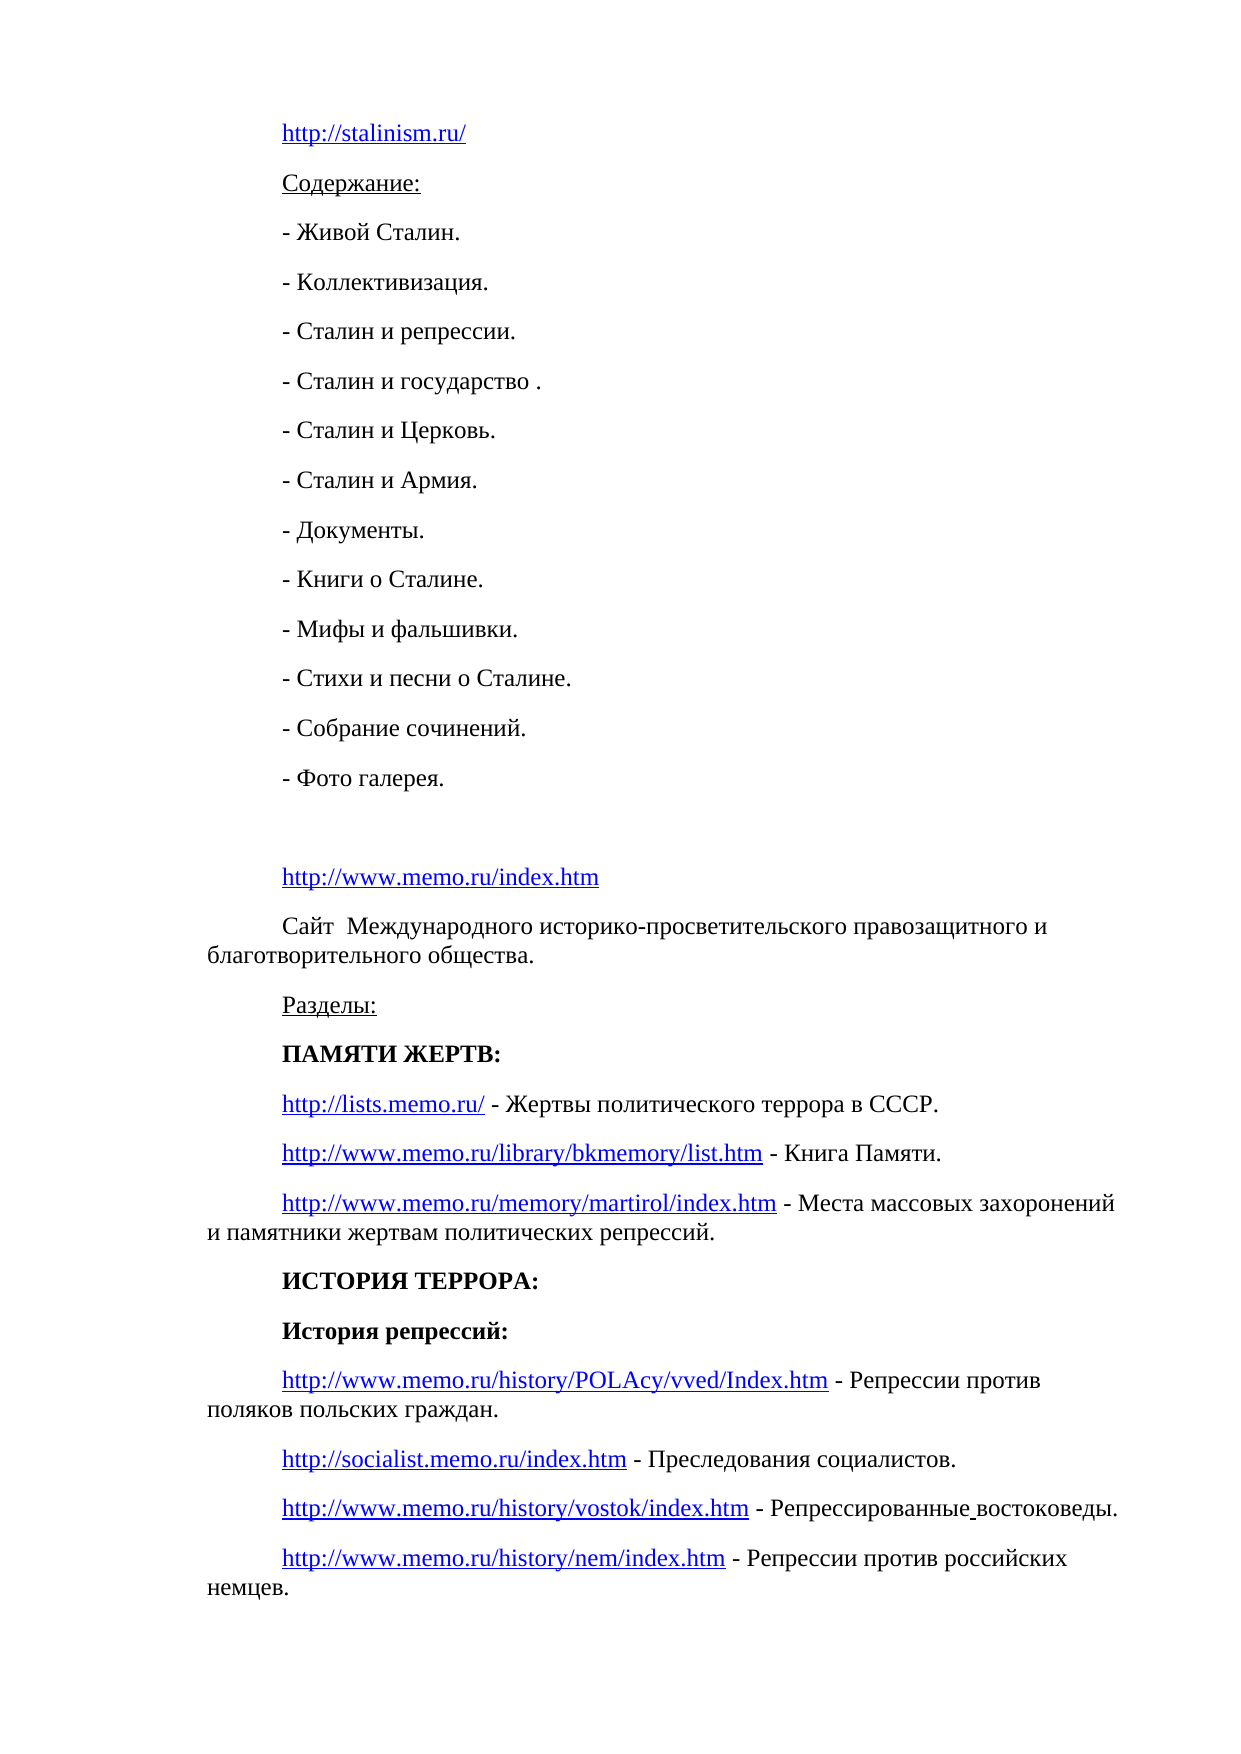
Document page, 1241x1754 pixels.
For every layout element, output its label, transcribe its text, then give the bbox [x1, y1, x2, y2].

text http://socialist.memo.ru/index.htm - Преследования социалистов. [207, 1444, 1122, 1473]
text http://stalinism.ru/ [207, 118, 1122, 147]
text - Живой Сталин. [207, 217, 1122, 246]
text http://www.memo.ru/memory/martirol/index.htm - Места массовых захоронений и памятники жертвам политических репрессий. [207, 1188, 1122, 1246]
text История репрессий: [207, 1316, 1122, 1345]
text - Сталин и Армия. [207, 465, 1122, 494]
text - Стихи и песни о Сталине. [207, 663, 1122, 692]
text - Собрание сочинений. [207, 713, 1122, 742]
text - Сталин и государство . [207, 366, 1122, 395]
text Разделы: [207, 990, 1122, 1018]
text http://www.memo.ru/library/bkmemory/list.htm - Книга Памяти. [207, 1138, 1122, 1167]
text - Мифы и фальшивки. [207, 614, 1122, 643]
text - Фото галерея. [207, 763, 1122, 791]
text Сайт Международного историко-просветительского правозащитного и благотворительного общества. [207, 911, 1122, 969]
text ПАМЯТИ ЖЕРТВ: [207, 1039, 1122, 1068]
text - Сталин и Церковь. [207, 416, 1122, 444]
text - Документы. [207, 515, 1122, 543]
text - Коллективизация. [207, 267, 1122, 296]
text http://www.memo.ru/index.htm [207, 862, 1122, 891]
text http://lists.memo.ru/ - Жертвы политического террора в СССР. [207, 1089, 1122, 1118]
text http://www.memo.ru/history/POLAcy/vved/Index.htm - Репрессии против поляков польских граждан. [207, 1366, 1122, 1423]
text - Сталин и репрессии. [207, 316, 1122, 345]
text ИСТОРИЯ ТЕРРОРА: [207, 1266, 1122, 1295]
text Содержание: [207, 168, 1122, 196]
text http://www.memo.ru/history/nem/index.htm - Репрессии против российских немцев. [207, 1543, 1122, 1601]
text http://www.memo.ru/history/vostok/index.htm - Репрессированные востоковеды. [207, 1493, 1122, 1522]
text - Книги о Сталине. [207, 564, 1122, 593]
